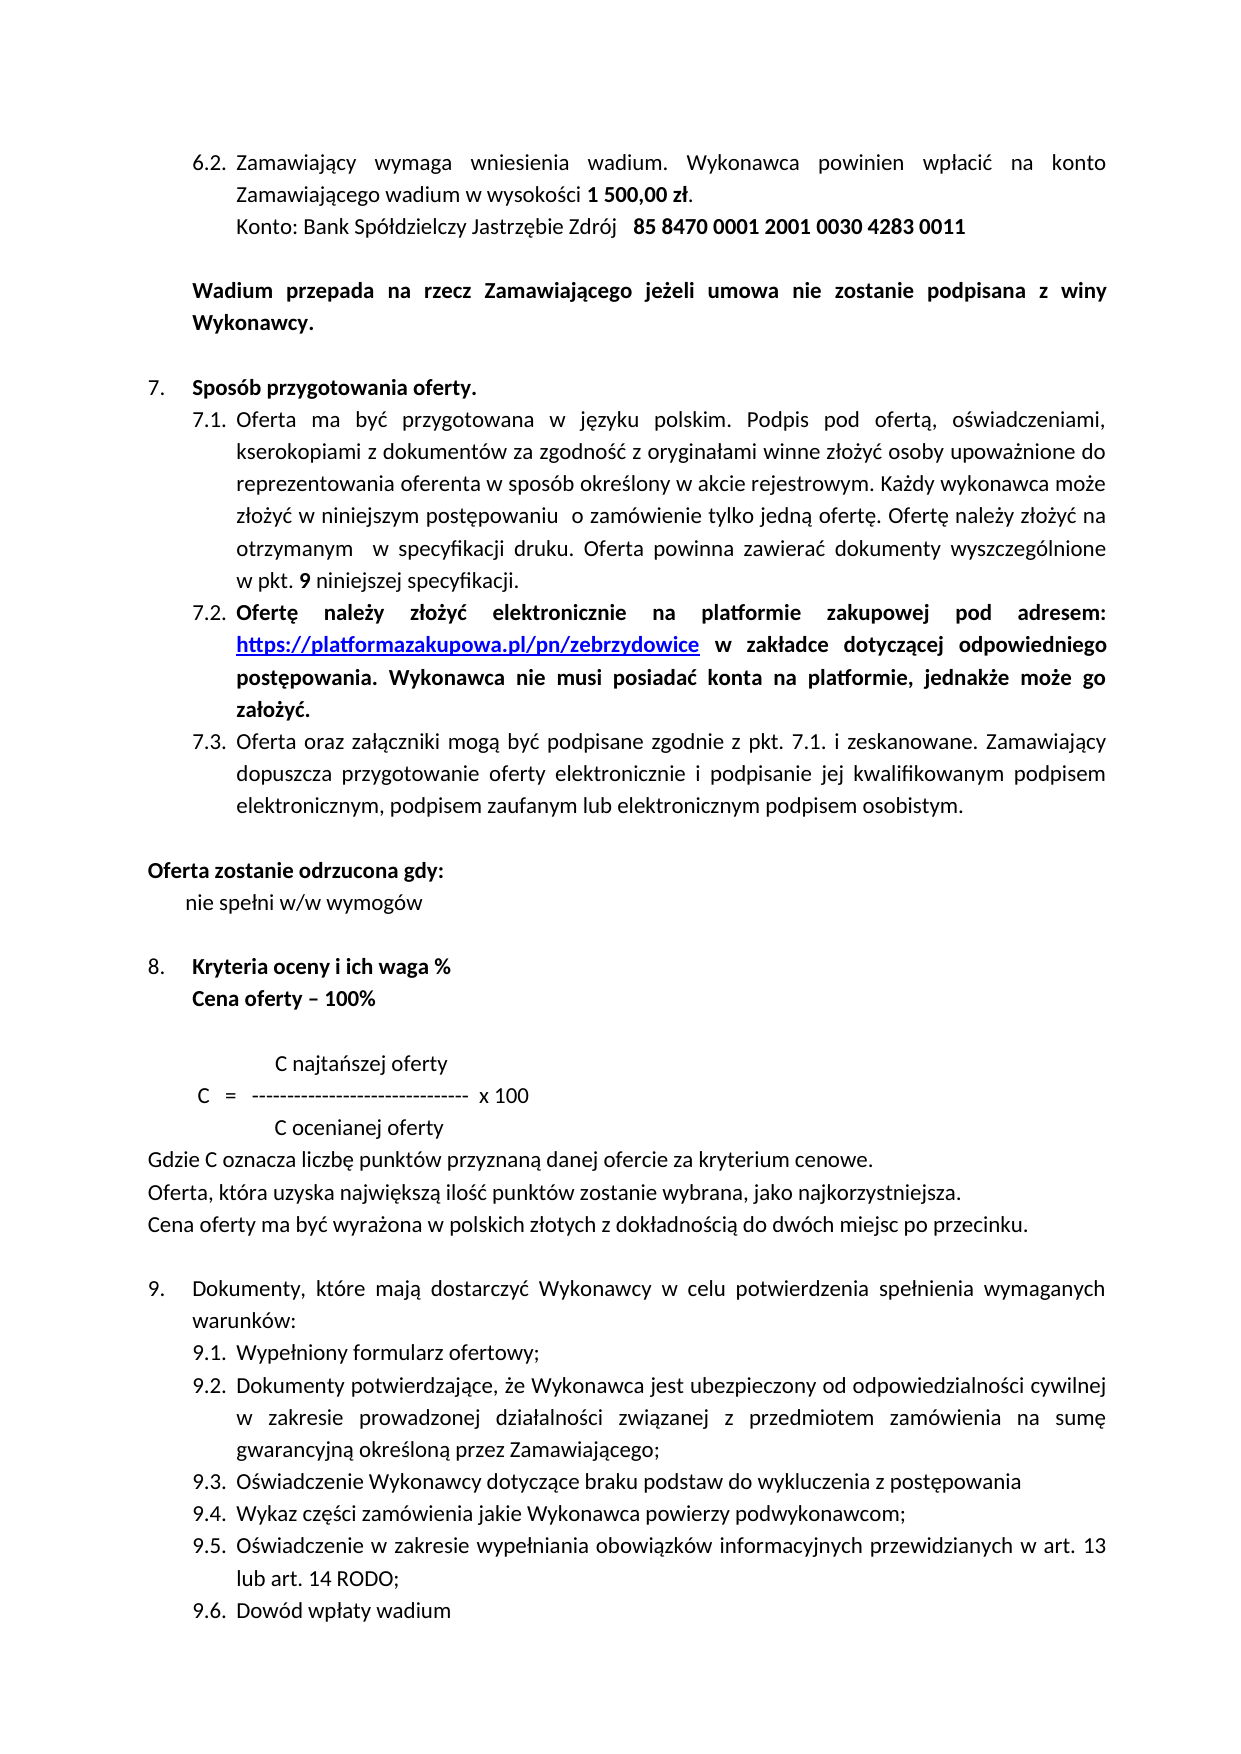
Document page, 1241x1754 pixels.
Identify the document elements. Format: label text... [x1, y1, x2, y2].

list Zamawiający wymaga wniesienia wadium. Wykonawca powinien wpłacić na konto Zamawiającego wadium w wysokości 1 500,00 zł. [192, 148, 1108, 208]
list Ofertę należy złożyć elektronicznie na platformie zakupowej pod adresem: https://platformazakupowa.pl/pn/zebrzydowice w zakładce dotyczącej odpowiedniego postępowania. Wykonawca nie musi posiadać konta na platformie, jednakże może go założyć. [192, 598, 1108, 723]
text C = ------------------------------- x 100 [192, 1081, 1108, 1109]
text Cena oferty – 100% [148, 984, 1108, 1012]
text Wadium przepada na rzecz Zamawiającego jeżeli umowa nie zostanie podpisana z winy Wykonawcy. [192, 276, 1108, 337]
list Wypełniony formularz ofertowy; [192, 1338, 1108, 1367]
text Oferta, która uzyska największą ilość punktów zostanie wybrana, jako najkorzystniejsza. [148, 1178, 1108, 1206]
list Wykaz części zamówienia jakie Wykonawca powierzy podwykonawcom; [192, 1499, 1108, 1527]
list Dokumenty, które mają dostarczyć Wykonawcy w celu potwierdzenia spełnienia wymaganych warunków: [148, 1274, 1108, 1334]
text Gdzie C oznacza liczbę punktów przyznaną danej ofercie za kryterium cenowe. [148, 1145, 1108, 1173]
list Dokumenty potwierdzające, że Wykonawca jest ubezpieczony od odpowiedzialności cywilnej w zakresie prowadzonej działalności związanej z przedmiotem zamówienia na sumę gwarancyjną określoną przez Zamawiającego; [192, 1371, 1108, 1463]
text Oferta zostanie odrzucona gdy: [148, 856, 1108, 884]
text Cena oferty ma być wyrażona w polskich złotych z dokładnością do dwóch miejsc po przecinku. [148, 1210, 1108, 1238]
list Dowód wpłaty wadium [192, 1596, 1108, 1624]
list Oświadczenie Wykonawcy dotyczące braku podstaw do wykluczenia z postępowania [192, 1467, 1108, 1495]
list Oferta oraz załączniki mogą być podpisane zgodnie z pkt. 7.1. i zeskanowane. Zamawiający dopuszcza przygotowanie oferty elektronicznie i podpisanie jej kwalifikowanym podpisem elektronicznym, podpisem zaufanym lub elektronicznym podpisem osobistym. [192, 727, 1108, 819]
list Kryteria oceny i ich waga % [148, 952, 1108, 980]
list Sposób przygotowania oferty. [148, 373, 1108, 401]
text Konto: Bank Spółdzielczy Jastrzębie Zdrój 85 8470 0001 2001 0030 4283 0011 [236, 212, 1108, 240]
list Oświadczenie w zakresie wypełniania obowiązków informacyjnych przewidzianych w art. 13 lub art. 14 RODO; [192, 1532, 1108, 1592]
text C najtańszej oferty [192, 1049, 1108, 1077]
list Oferta ma być przygotowana w języku polskim. Podpis pod ofertą, oświadczeniami, kserokopiami z dokumentów za zgodność z oryginałami winne złożyć osoby upoważnione do reprezentowania oferenta w sposób określony w akcie rejestrowym. Każdy wykonawca może złożyć w niniejszym postępowaniu o zamówienie tylko jedną ofertę. Ofertę należy złożyć na otrzymanym w specyfikacji druku. Oferta powinna zawierać dokumenty wyszczególnione w pkt. 9 niniejszej specyfikacji. [192, 405, 1108, 594]
text nie spełni w/w wymogów [185, 888, 1108, 916]
text C ocenianej oferty [192, 1113, 1108, 1141]
